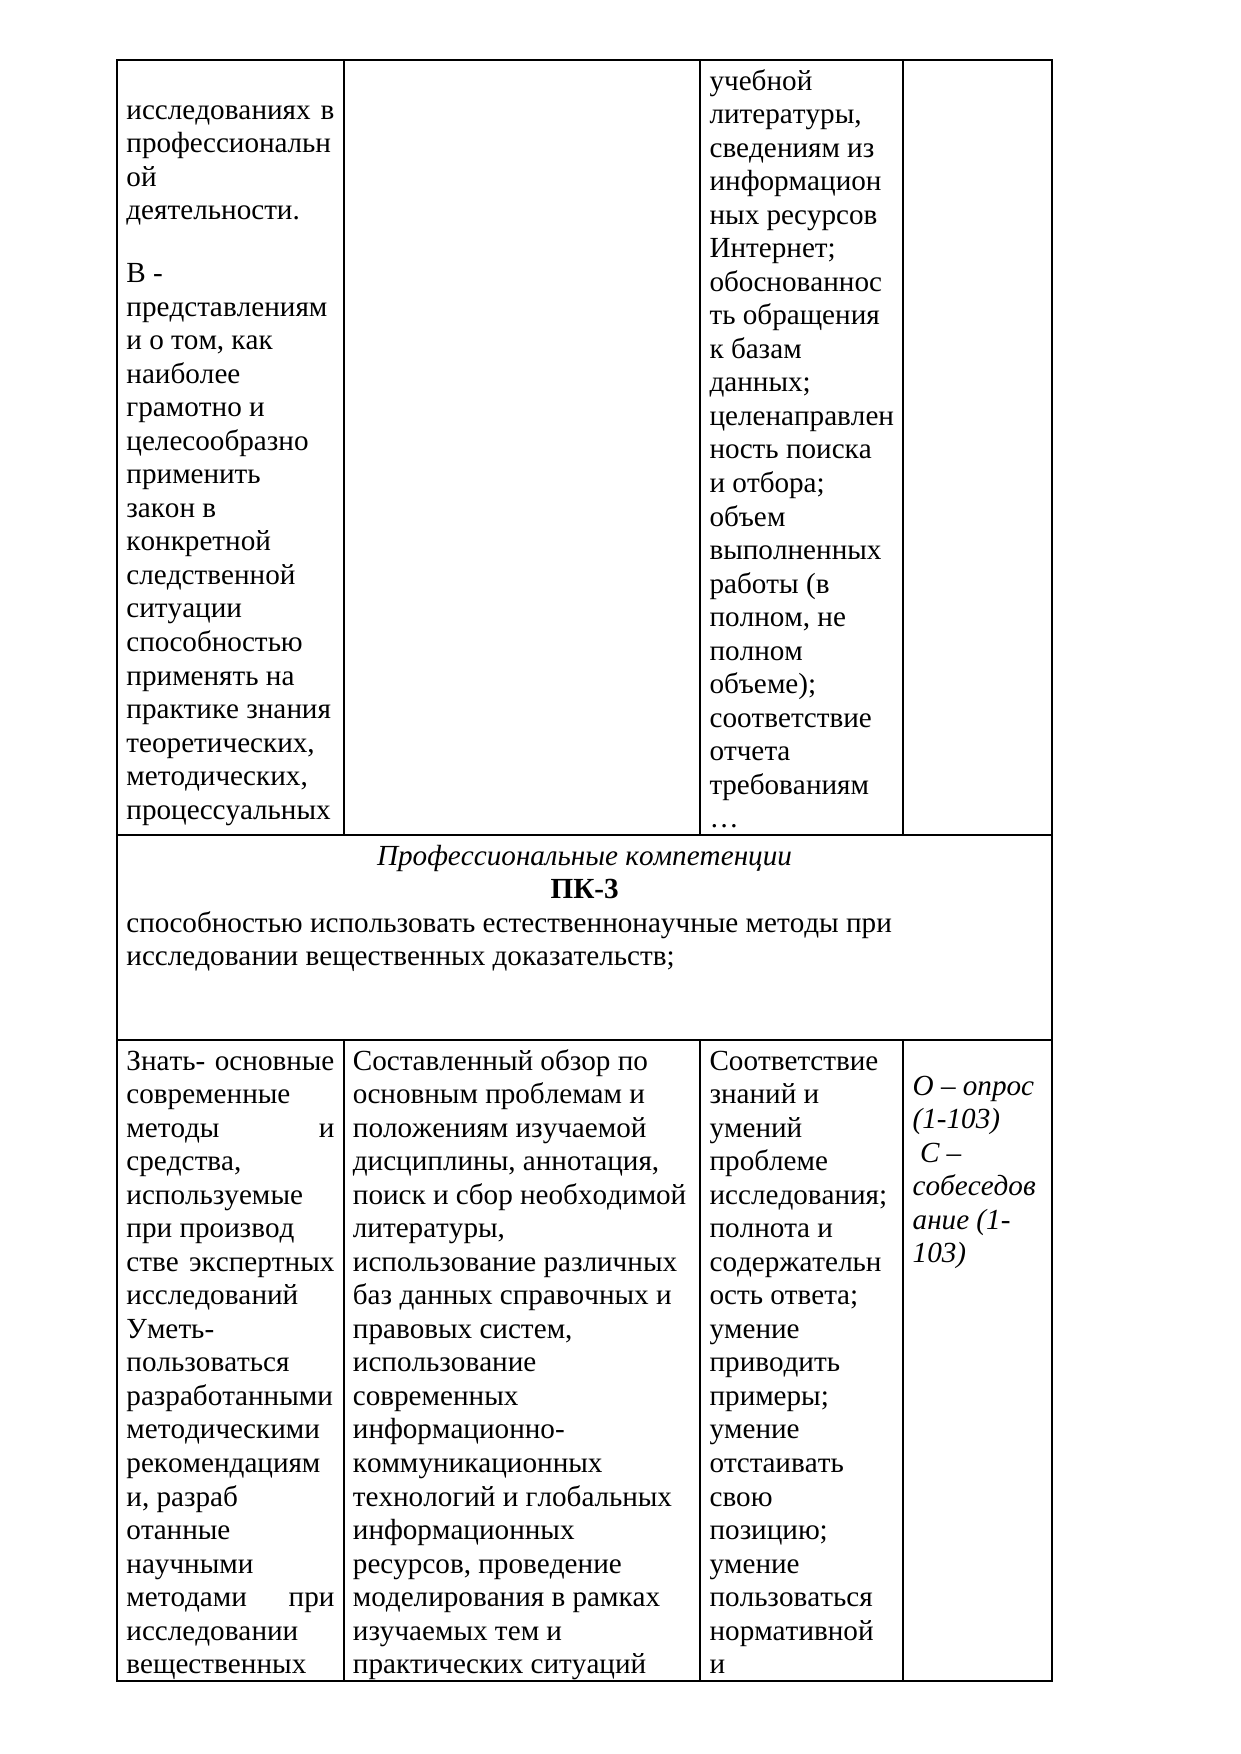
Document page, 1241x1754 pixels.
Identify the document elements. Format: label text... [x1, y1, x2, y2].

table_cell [701, 61, 902, 834]
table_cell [904, 61, 1051, 834]
table_cell Профессиональные компетенции ПК-3 способностью использовать естественнонаучные методы при исследовании вещественных доказательств; [118, 836, 1051, 1039]
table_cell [118, 1041, 343, 1680]
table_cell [701, 1041, 902, 1680]
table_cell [904, 1041, 1051, 1680]
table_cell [345, 61, 699, 834]
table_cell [345, 1041, 699, 1680]
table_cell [118, 61, 343, 834]
